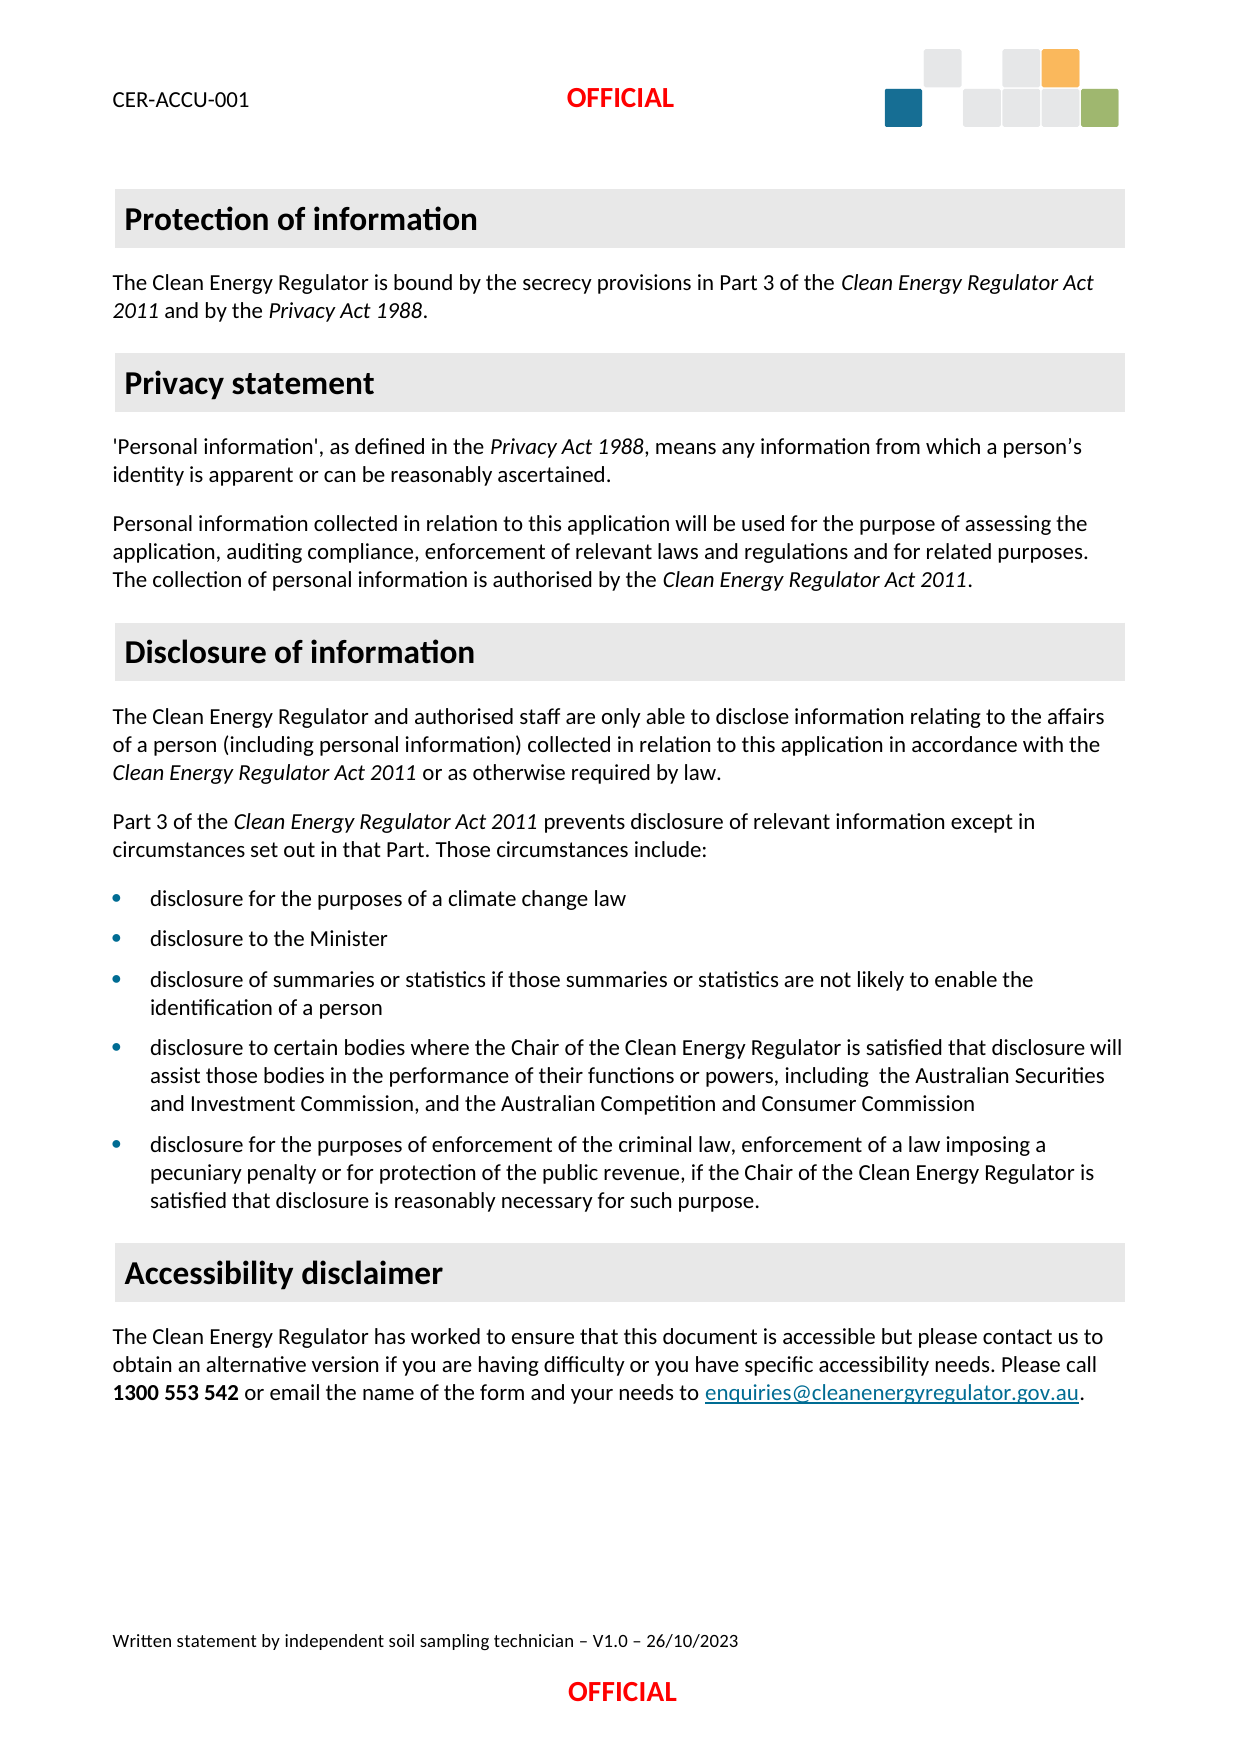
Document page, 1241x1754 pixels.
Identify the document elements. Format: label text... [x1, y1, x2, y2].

text disclosure to certain bodies where the Chair of the Clean Energy Regulator is satisfied that disclosure will assist those bodies in the performance of their functions or powers, including the Australian Securities and Investment Commission, and the Australian Competition and Consumer Commission [112, 1033, 1128, 1117]
text 'Personal information', as defined in the Privacy Act 1988, means any information from which a person’s identity is apparent or can be reasonably ascertained. [112, 432, 1128, 488]
subtitle Disclosure of information [116, 624, 1124, 680]
picture [884, 49, 1119, 127]
text The Clean Energy Regulator is bound by the secrecy provisions in Part 3 of the Clean Energy Regulator Act 2011 and by the Privacy Act 1988. [112, 268, 1128, 324]
text Part 3 of the Clean Energy Regulator Act 2011 prevents disclosure of relevant information except in circumstances set out in that Part. Those circumstances include: [112, 807, 1128, 863]
subtitle Protection of information [116, 190, 1124, 247]
text Personal information collected in relation to this application will be used for the purpose of assessing the application, auditing compliance, enforcement of relevant laws and regulations and for related purposes. The collection of personal information is authorised by the Clean Energy Regulator Act 2011. [112, 509, 1128, 593]
text disclosure for the purposes of a climate change law [112, 884, 1128, 912]
text The Clean Energy Regulator has worked to ensure that this document is accessible but please contact us to obtain an alternative version if you are having difficulty or you have specific accessibility needs. Please call 1300 553 542 or email the name of the form and your needs to enquiries@cleanenergyregulator.gov.au. [112, 1322, 1128, 1406]
subtitle Privacy statement [116, 354, 1124, 411]
subtitle Accessibility disclaimer [116, 1244, 1124, 1301]
text disclosure to the Minister [112, 924, 1128, 952]
text disclosure for the purposes of enforcement of the criminal law, enforcement of a law imposing a pecuniary penalty or for protection of the public revenue, if the Chair of the Clean Energy Regulator is satisfied that disclosure is reasonably necessary for such purpose. [112, 1130, 1128, 1214]
text The Clean Energy Regulator and authorised staff are only able to disclose information relating to the affairs of a person (including personal information) collected in relation to this application in accordance with the Clean Energy Regulator Act 2011 or as otherwise required by law. [112, 702, 1128, 786]
text disclosure of summaries or statistics if those summaries or statistics are not likely to enable the identification of a person [112, 965, 1128, 1021]
